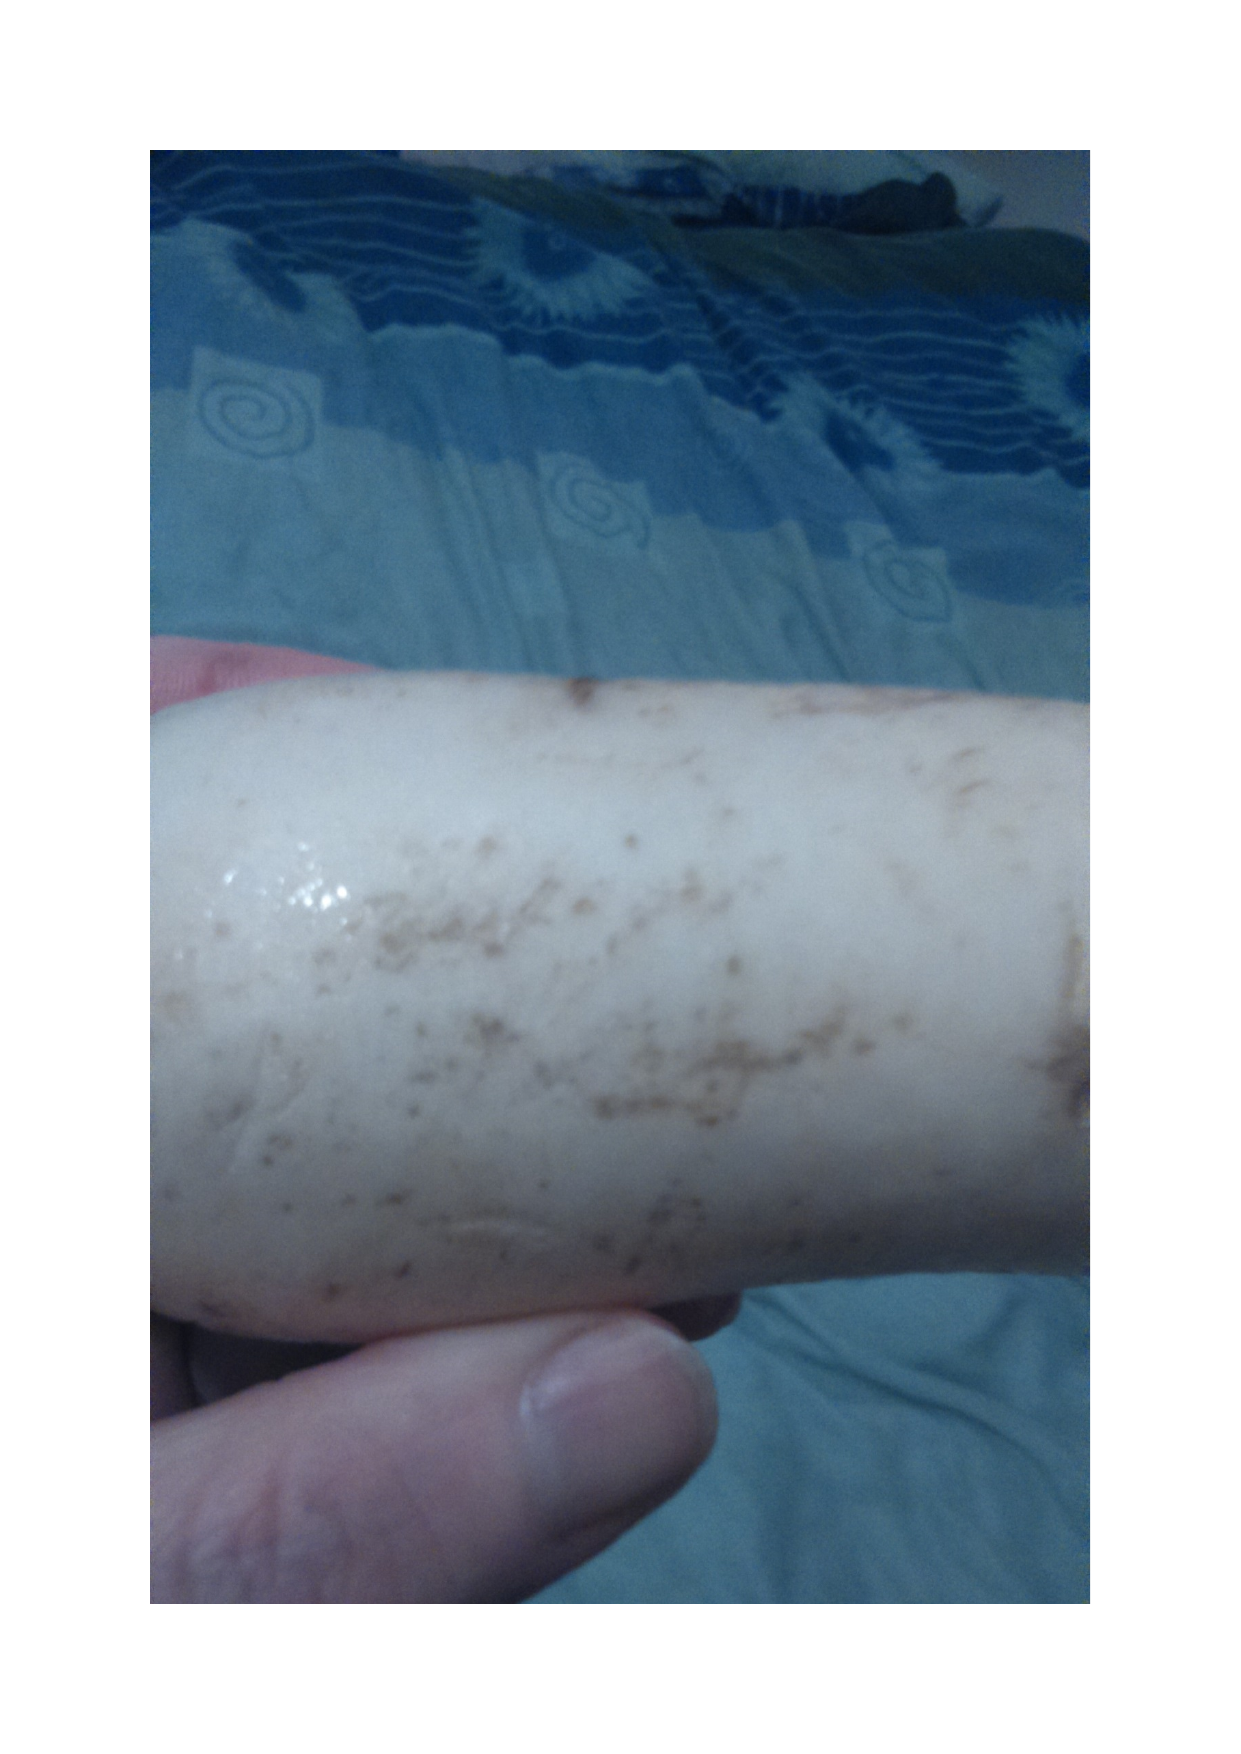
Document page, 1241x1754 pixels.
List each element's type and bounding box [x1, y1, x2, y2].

picture [150, 150, 1091, 1604]
